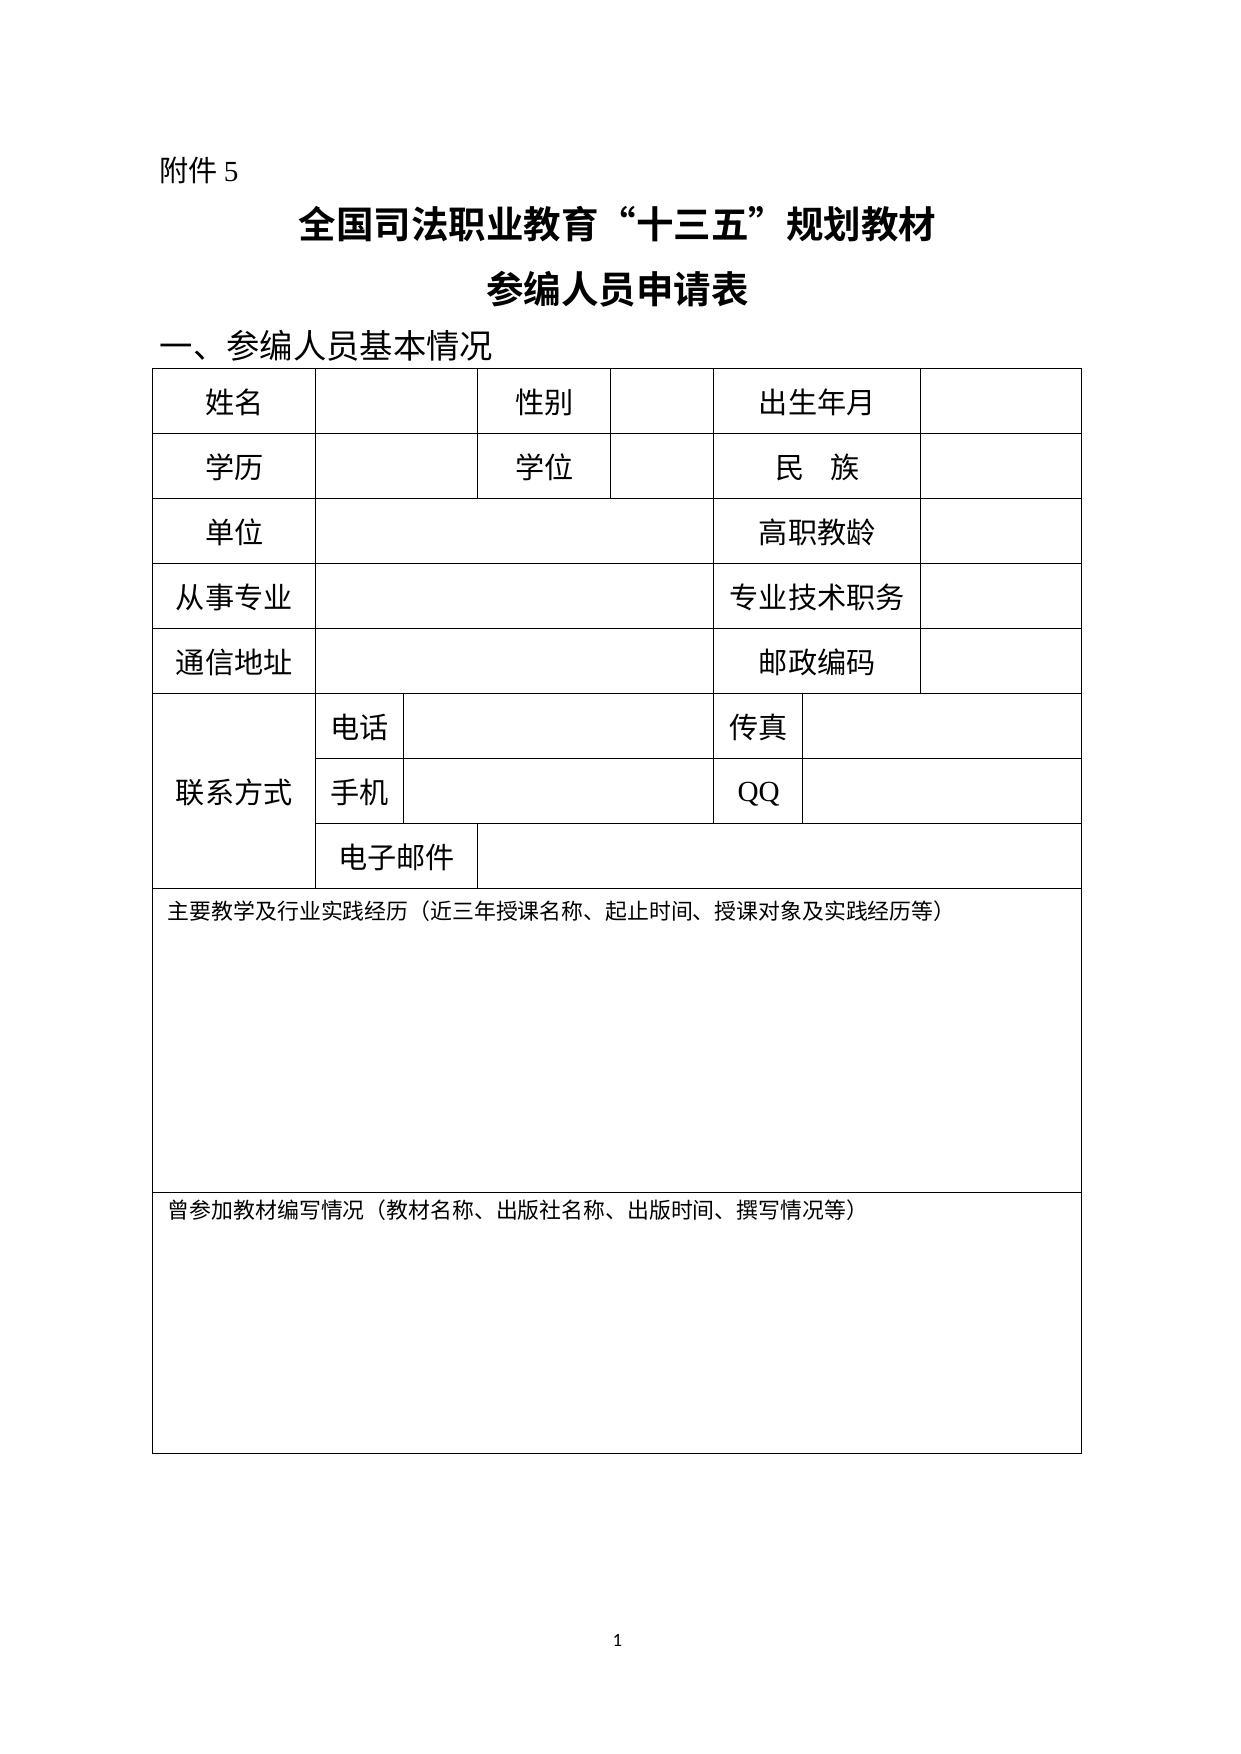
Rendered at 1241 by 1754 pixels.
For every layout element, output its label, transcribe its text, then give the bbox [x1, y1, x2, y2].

text 一、参编人员基本情况 [159, 319, 1075, 368]
table_header 性别 [478, 369, 610, 433]
table_cell 学位 [478, 434, 610, 498]
table_cell 主要教学及行业实践经历（近三年授课名称、起止时间、授课对象及实践经历等） [153, 889, 1081, 1192]
table_header 出生年月 [714, 369, 920, 433]
table_cell [921, 434, 1081, 498]
text 全国司法职业教育“十三五”规划教材 [159, 189, 1075, 254]
table_cell 学历 [153, 434, 315, 498]
table_cell 联系方式 [153, 694, 315, 888]
table_cell [921, 629, 1081, 693]
table_header [316, 369, 477, 433]
table_cell 邮政编码 [714, 629, 920, 693]
table_cell [316, 629, 713, 693]
table_cell 传真 [714, 694, 802, 758]
table_cell [921, 564, 1081, 628]
table_header 姓名 [153, 369, 315, 433]
table_cell 曾参加教材编写情况（教材名称、出版社名称、出版时间、撰写情况等） [153, 1193, 1081, 1453]
text 参编人员申请表 [159, 254, 1075, 319]
table_cell [611, 434, 713, 498]
table_cell [404, 694, 713, 758]
table_cell 手机 [316, 759, 403, 823]
table_cell 从事专业 [153, 564, 315, 628]
table_cell [921, 499, 1081, 563]
table_cell [478, 824, 1081, 888]
table_cell [316, 499, 713, 563]
table_cell 通信地址 [153, 629, 315, 693]
table_header [611, 369, 713, 433]
table_cell 高职教龄 [714, 499, 920, 563]
table_cell 专业技术职务 [714, 564, 920, 628]
text 附件5 [159, 146, 1075, 189]
table_cell 民 族 [714, 434, 920, 498]
table_cell [803, 759, 1081, 823]
table_cell 单位 [153, 499, 315, 563]
table_cell [404, 759, 713, 823]
table_cell 电子邮件 [316, 824, 477, 888]
table_cell QQ [714, 759, 802, 823]
table_cell [316, 564, 713, 628]
table_cell [316, 434, 477, 498]
table_cell 电话 [316, 694, 403, 758]
table_cell [803, 694, 1081, 758]
table_header [921, 369, 1081, 433]
